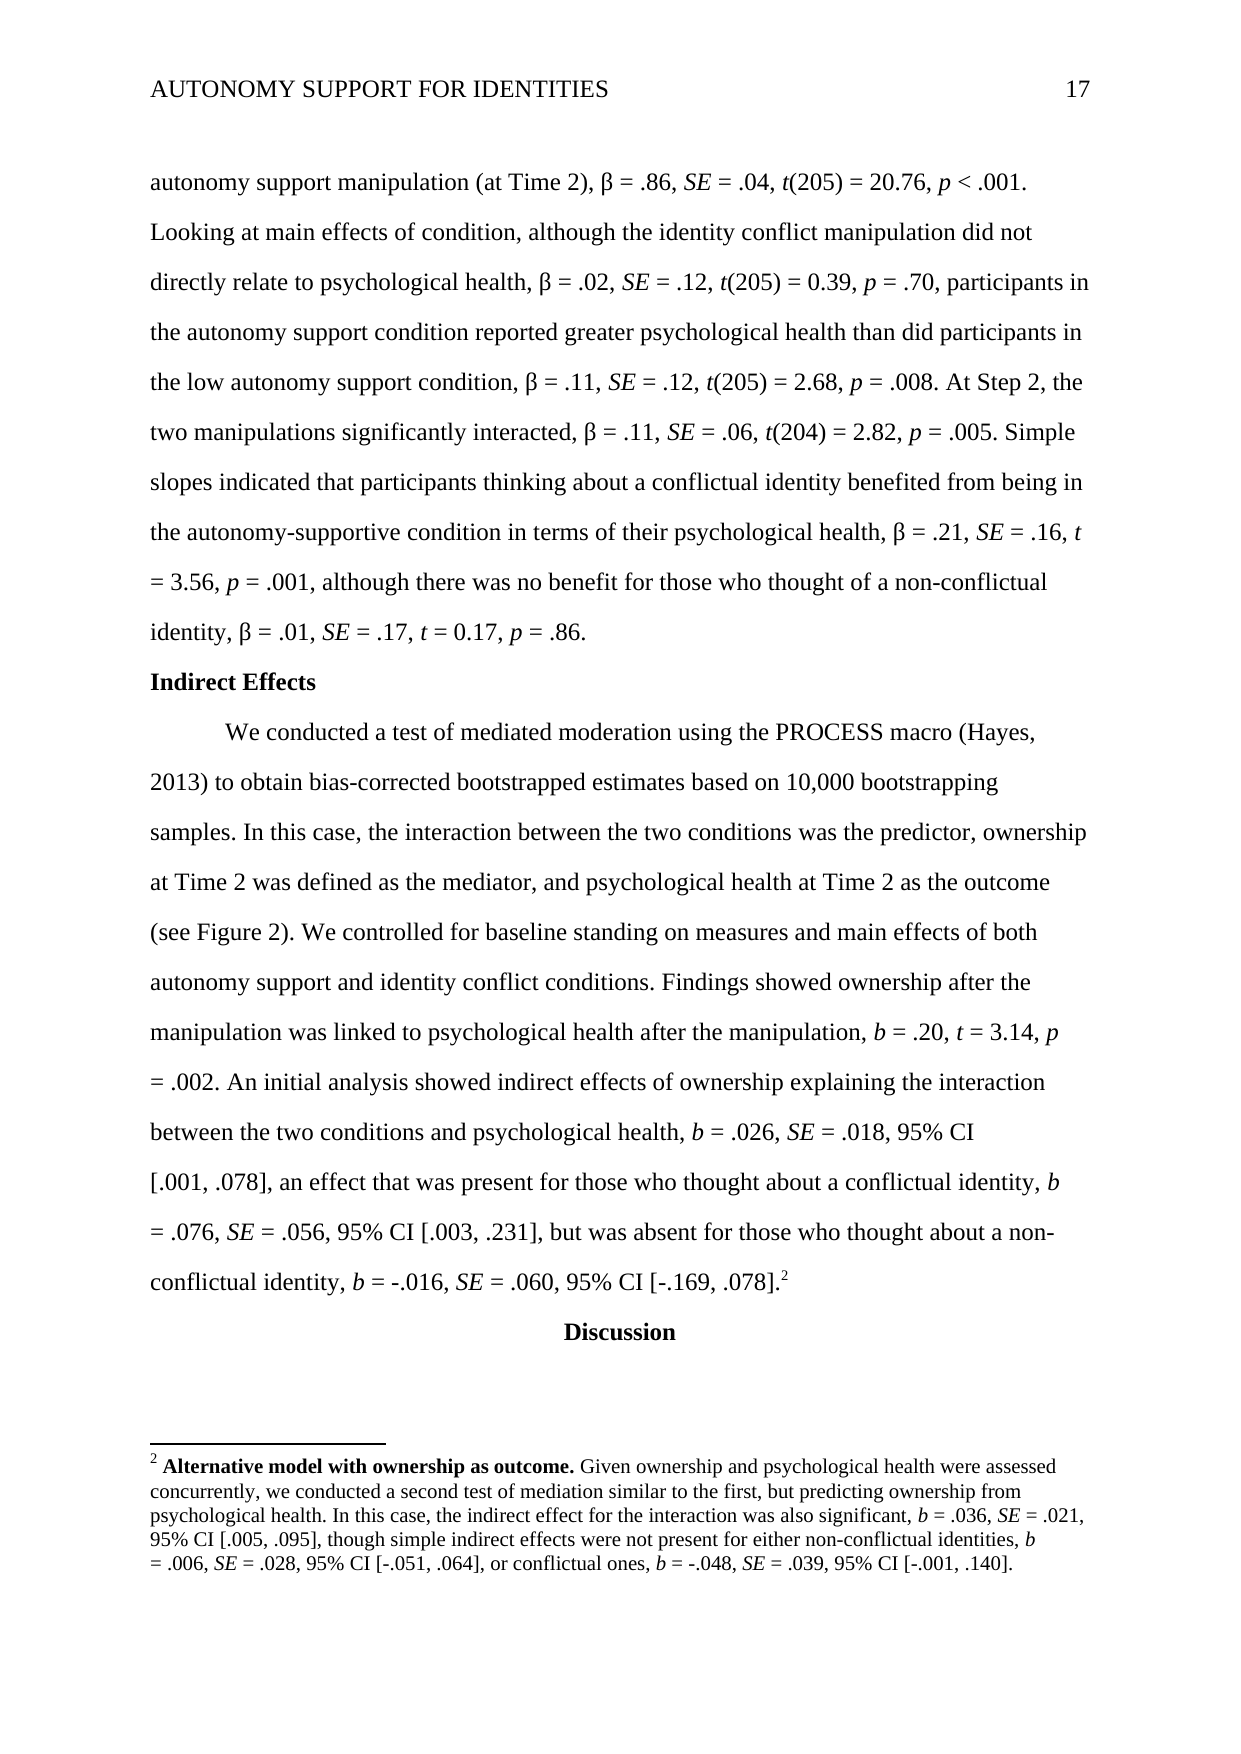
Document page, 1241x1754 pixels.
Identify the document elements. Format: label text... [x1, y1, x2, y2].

text Indirect Effects [150, 650, 1090, 700]
text We conducted a test of mediated moderation using the PROCESS macro (Hayes, 2013) to obtain bias-corrected bootstrapped estimates based on 10,000 bootstrapping samples. In this case, the interaction between the two conditions was the predictor, ownership at Time 2 was defined as the mediator, and psychological health at Time 2 as the outcome (see Figure 2). We controlled for baseline standing on measures and main effects of both autonomy support and identity conflict conditions. Findings showed ownership after the manipulation was linked to psychological health after the manipulation, b = .20, t = 3.14, p = .002. An initial analysis showed indirect effects of ownership explaining the interaction between the two conditions and psychological health, b = .026, SE = .018, 95% CI [.001, .078], an effect that was present for those who thought about a conflictual identity, b = .076, SE = .056, 95% CI [.003, .231], but was absent for those who thought about a non-conflictual identity, b = -.016, SE = .060, 95% CI [-.169, .078]. [150, 700, 1090, 1300]
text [150, 150, 1090, 650]
text Discussion [150, 1300, 1090, 1350]
